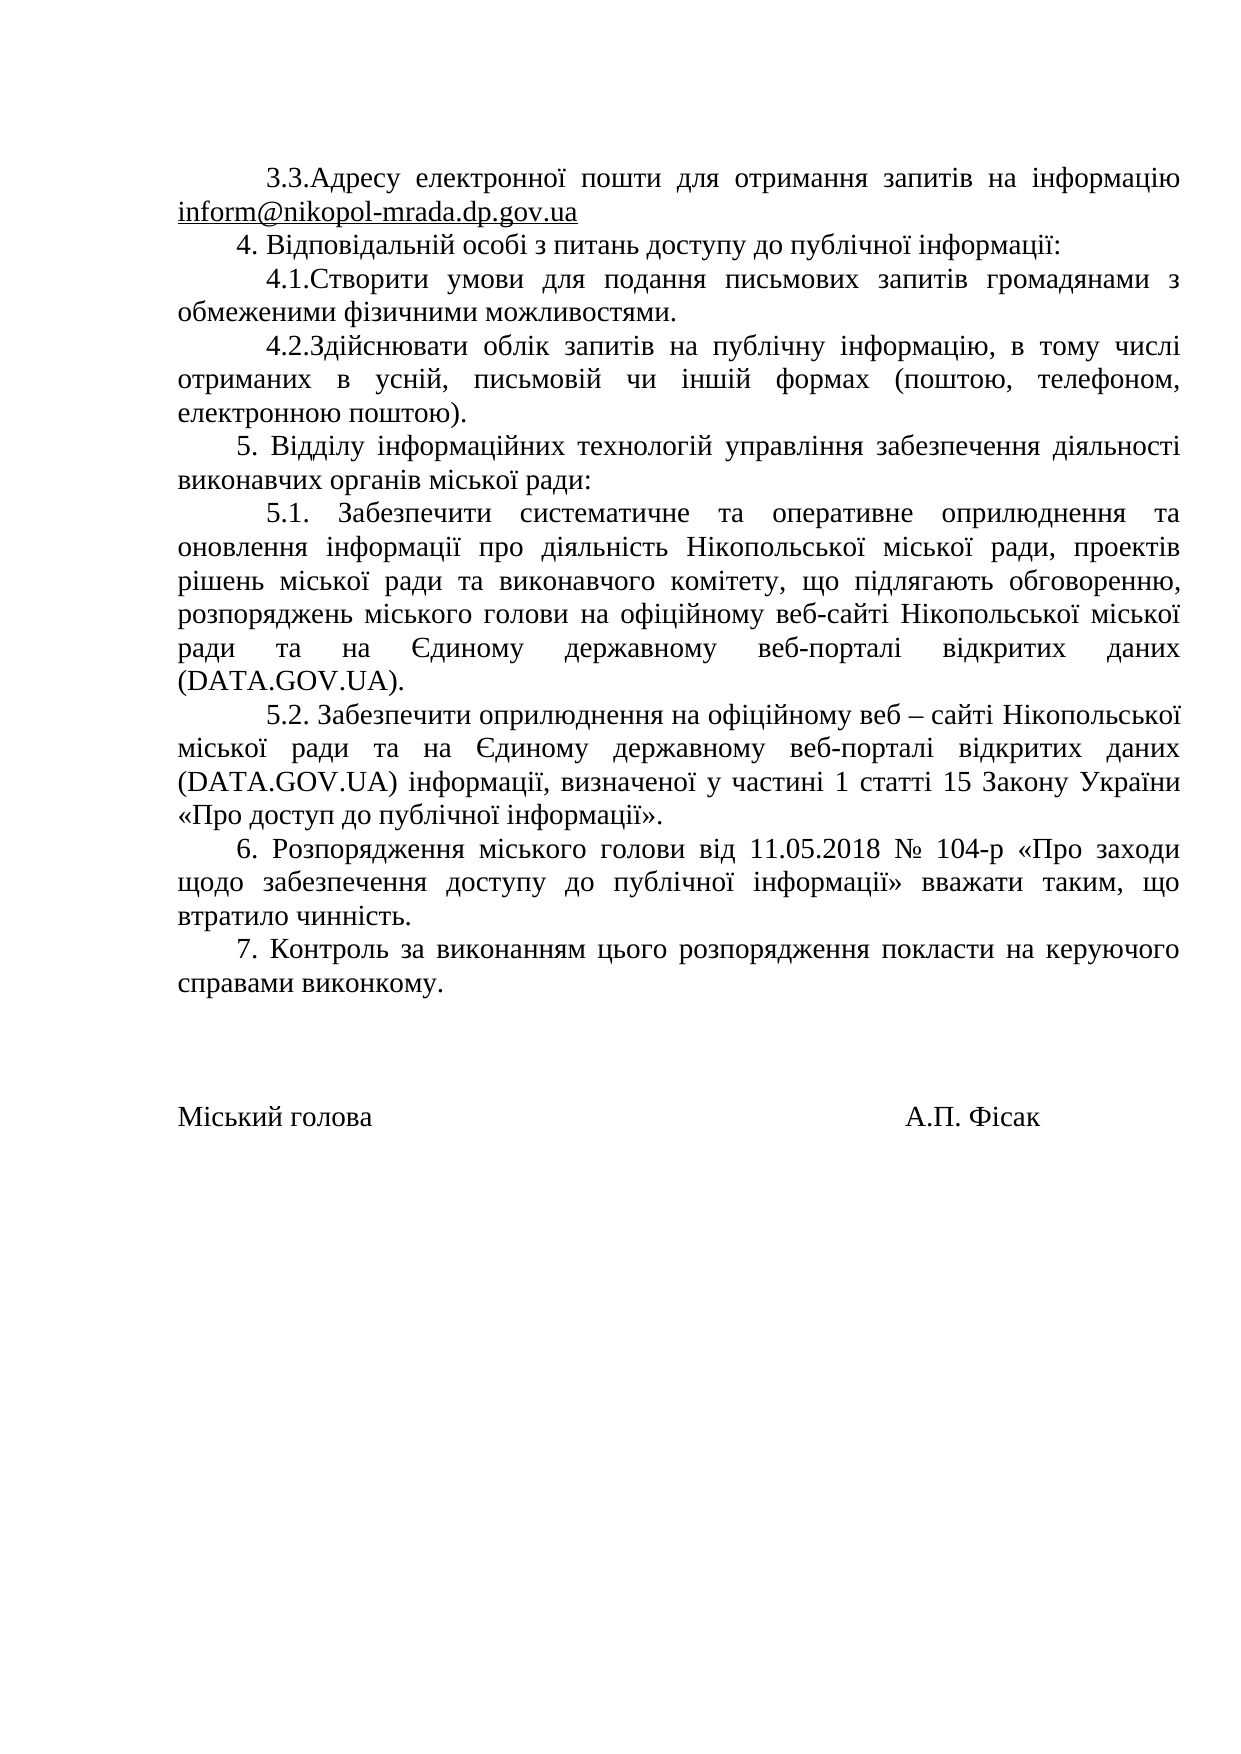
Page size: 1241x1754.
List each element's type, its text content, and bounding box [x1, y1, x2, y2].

text 6. Розпорядження міського голови від 11.05.2018 № 104-р «Про заходи щодо забезпечення доступу до публічної інформації» вважати таким, що втратило чинність. [177, 831, 1181, 932]
list Відповідальній особі з питань доступу до публічної інформації: [177, 227, 1181, 261]
text 3.3.Адресу електронної пошти для отримання запитів на інформацію inform@nikopol-mrada.dp.gov.ua [177, 160, 1181, 227]
text 5.1. Забезпечити систематичне та оперативне оприлюднення та оновлення інформації про діяльність Нікопольської міської ради, проектів рішень міської ради та виконавчого комітету, що підлягають обговоренню, розпоряджень міського голови на офіційному веб-сайті Нікопольської міської ради та на Єдиному державному веб-порталі відкритих даних (DATA.GOV.UA). [177, 496, 1181, 697]
text 5.2. Забезпечити оприлюднення на офіційному веб – сайті Нікопольської міської ради та на Єдиному державному веб-порталі відкритих даних (DATA.GOV.UA) інформації, визначеної у частині 1 статті 15 Закону України «Про доступ до публічної інформації». [177, 697, 1181, 831]
text 7. Контроль за виконанням цього розпорядження покласти на керуючого справами виконкому. [177, 932, 1181, 999]
text 5. Відділу інформаційних технологій управління забезпечення діяльності виконавчих органів міської ради: [177, 428, 1181, 496]
text 4.1.Створити умови для подання письмових запитів громадянами з обмеженими фізичними можливостями. [177, 261, 1181, 328]
text 4.2.Здійснювати облік запитів на публічну інформацію, в тому числі отриманих в усній, письмовій чи іншій формах (поштою, телефоном, електронною поштою). [177, 328, 1181, 428]
text Міський голова А.П. Фісак [177, 1099, 1181, 1133]
